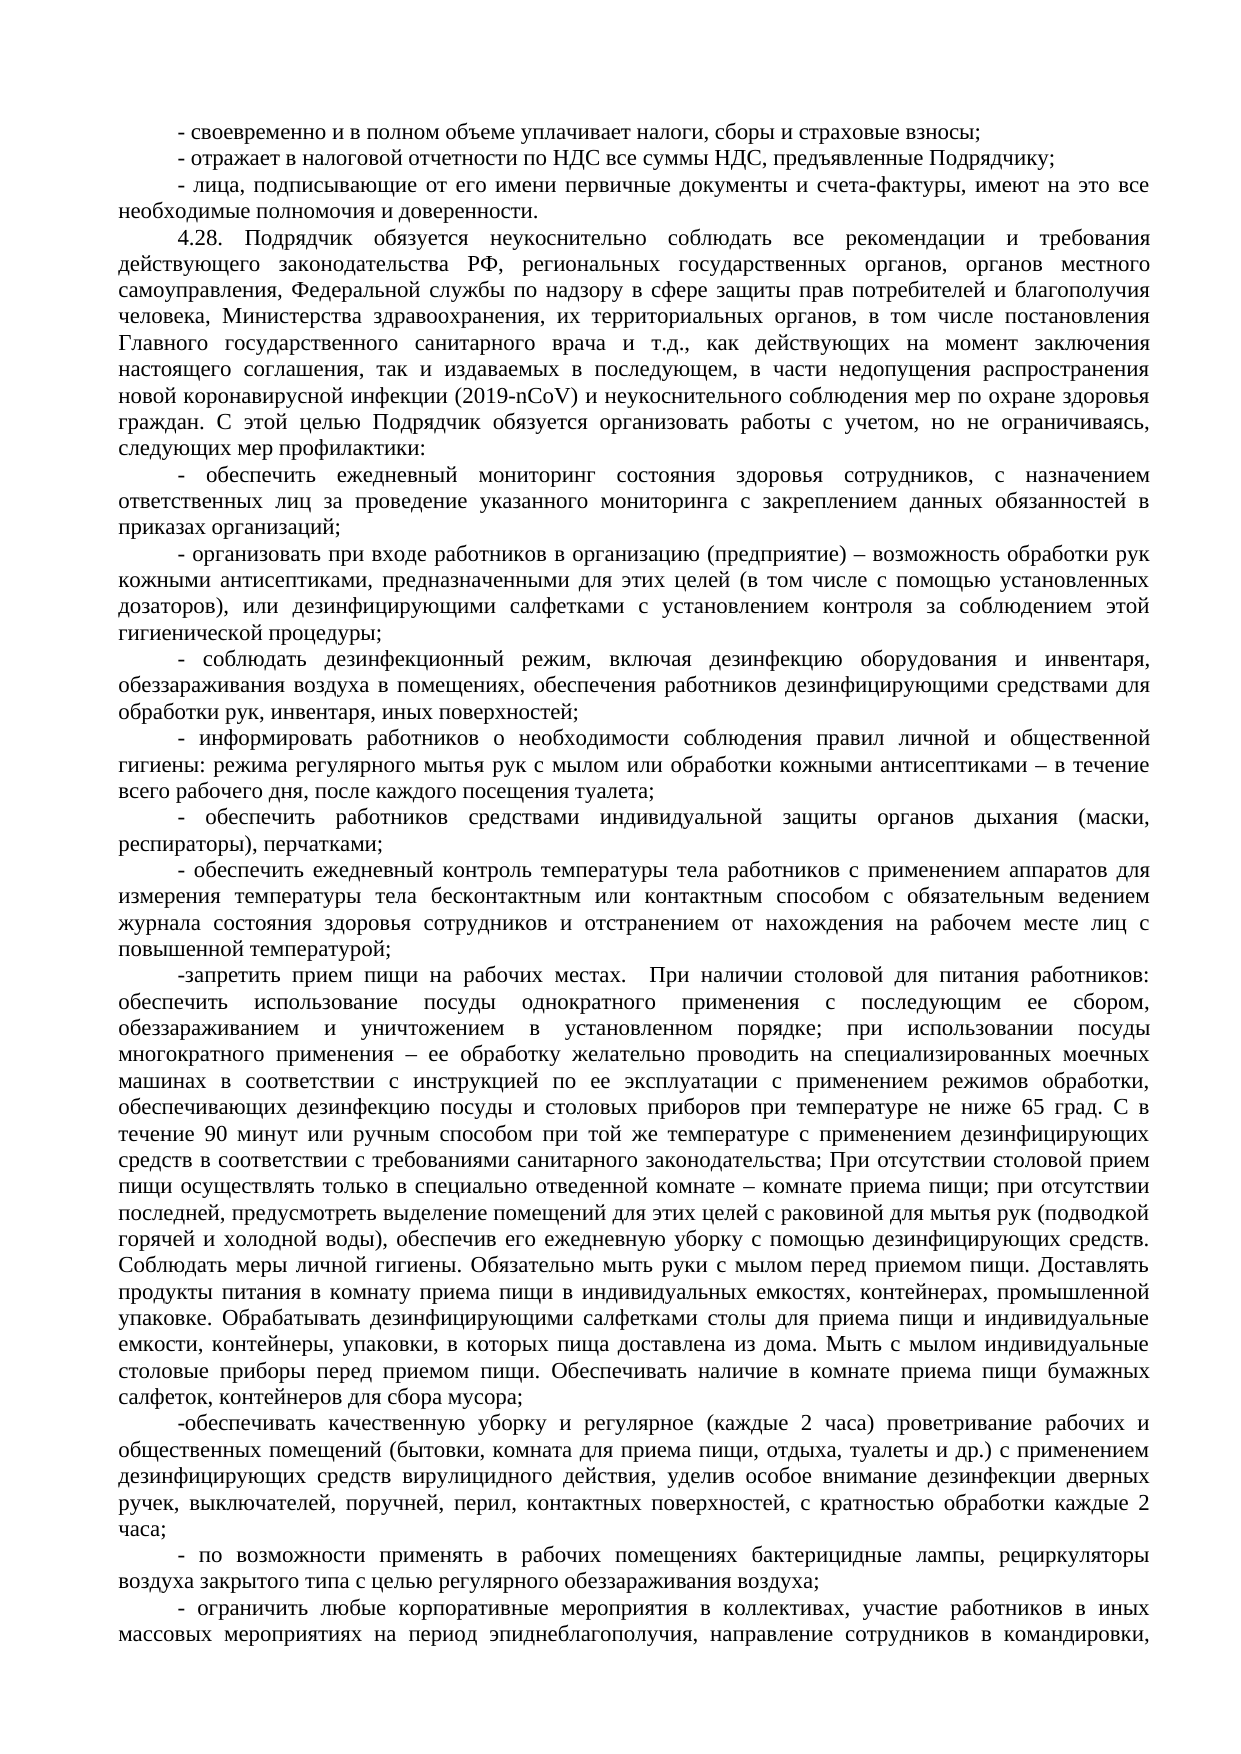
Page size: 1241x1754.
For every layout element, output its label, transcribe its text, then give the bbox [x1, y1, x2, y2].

text - лица, подписывающие от его имени первичные документы и счета-фактуры, имеют на это все необходимые полномочия и доверенности. [118, 171, 1152, 223]
text 4.28. Подрядчик обязуется неукоснительно соблюдать все рекомендации и требования действующего законодательства РФ, региональных государственных органов, органов местного самоуправления, Федеральной службы по надзору в сфере защиты прав потребителей и благополучия человека, Министерства здравоохранения, их территориальных органов, в том числе постановления Главного государственного санитарного врача и т.д., как действующих на момент заключения настоящего соглашения, так и издаваемых в последующем, в части недопущения распространения новой коронавирусной инфекции (2019-nCoV) и неукоснительного соблюдения мер по охране здоровья граждан. С этой целью Подрядчик обязуется организовать работы с учетом, но не ограничиваясь, следующих мер профилактики: [118, 223, 1152, 461]
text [118, 1594, 1152, 1647]
text - своевременно и в полном объеме уплачивает налоги, сборы и страховые взносы; [118, 118, 1152, 144]
text -запретить прием пищи на рабочих местах. При наличии столовой для питания работников: обеспечить использование посуды однократного применения с последующим ее сбором, обеззараживанием и уничтожением в установленном порядке; при использовании посуды многократного применения – ее обработку желательно проводить на специализированных моечных машинах в соответствии с инструкцией по ее эксплуатации с применением режимов обработки, обеспечивающих дезинфекцию посуды и столовых приборов при температуре не ниже 65 град. С в течение 90 минут или ручным способом при той же температуре с применением дезинфицирующих средств в соответствии с требованиями санитарного законодательства; При отсутствии столовой прием пищи осуществлять только в специально отведенной комнате – комнате приема пищи; при отсутствии последней, предусмотреть выделение помещений для этих целей с раковиной для мытья рук (подводкой горячей и холодной воды), обеспечив его ежедневную уборку с помощью дезинфицирующих средств. Соблюдать меры личной гигиены. Обязательно мыть руки с мылом перед приемом пищи. Доставлять продукты питания в комнату приема пищи в индивидуальных емкостях, контейнерах, промышленной упаковке. Обрабатывать дезинфицирующими салфетками столы для приема пищи и индивидуальные емкости, контейнеры, упаковки, в которых пища доставлена из дома. Мыть с мылом индивидуальные столовые приборы перед приемом пищи. Обеспечивать наличие в комнате приема пищи бумажных салфеток, контейнеров для сбора мусора; [118, 961, 1152, 1409]
text - обеспечить ежедневный контроль температуры тела работников с применением аппаратов для измерения температуры тела бесконтактным или контактным способом с обязательным ведением журнала состояния здоровья сотрудников и отстранением от нахождения на рабочем месте лиц с повышенной температурой; [118, 856, 1152, 961]
text - по возможности применять в рабочих помещениях бактерицидные лампы, рециркуляторы воздуха закрытого типа с целью регулярного обеззараживания воздуха; [118, 1541, 1152, 1594]
text - информировать работников о необходимости соблюдения правил личной и общественной гигиены: режима регулярного мытья рук с мылом или обработки кожными антисептиками – в течение всего рабочего дня, после каждого посещения туалета; [118, 724, 1152, 803]
text - соблюдать дезинфекционный режим, включая дезинфекцию оборудования и инвентаря, обеззараживания воздуха в помещениях, обеспечения работников дезинфицирующими средствами для обработки рук, инвентаря, иных поверхностей; [118, 645, 1152, 724]
text -обеспечивать качественную уборку и регулярное (каждые 2 часа) проветривание рабочих и общественных помещений (бытовки, комната для приема пищи, отдыха, туалеты и др.) с применением дезинфицирующих средств вирулицидного действия, уделив особое внимание дезинфекции дверных ручек, выключателей, поручней, перил, контактных поверхностей, с кратностью обработки каждые 2 часа; [118, 1409, 1152, 1541]
text - организовать при входе работников в организацию (предприятие) – возможность обработки рук кожными антисептиками, предназначенными для этих целей (в том числе с помощью установленных дозаторов), или дезинфицирующими салфетками с установлением контроля за соблюдением этой гигиенической процедуры; [118, 540, 1152, 645]
text - отражает в налоговой отчетности по НДС все суммы НДС, предъявленные Подрядчику; [118, 144, 1152, 171]
text - обеспечить ежедневный мониторинг состояния здоровья сотрудников, с назначением ответственных лиц за проведение указанного мониторинга с закреплением данных обязанностей в приказах организаций; [118, 461, 1152, 540]
text - обеспечить работников средствами индивидуальной защиты органов дыхания (маски, респираторы), перчатками; [118, 803, 1152, 856]
